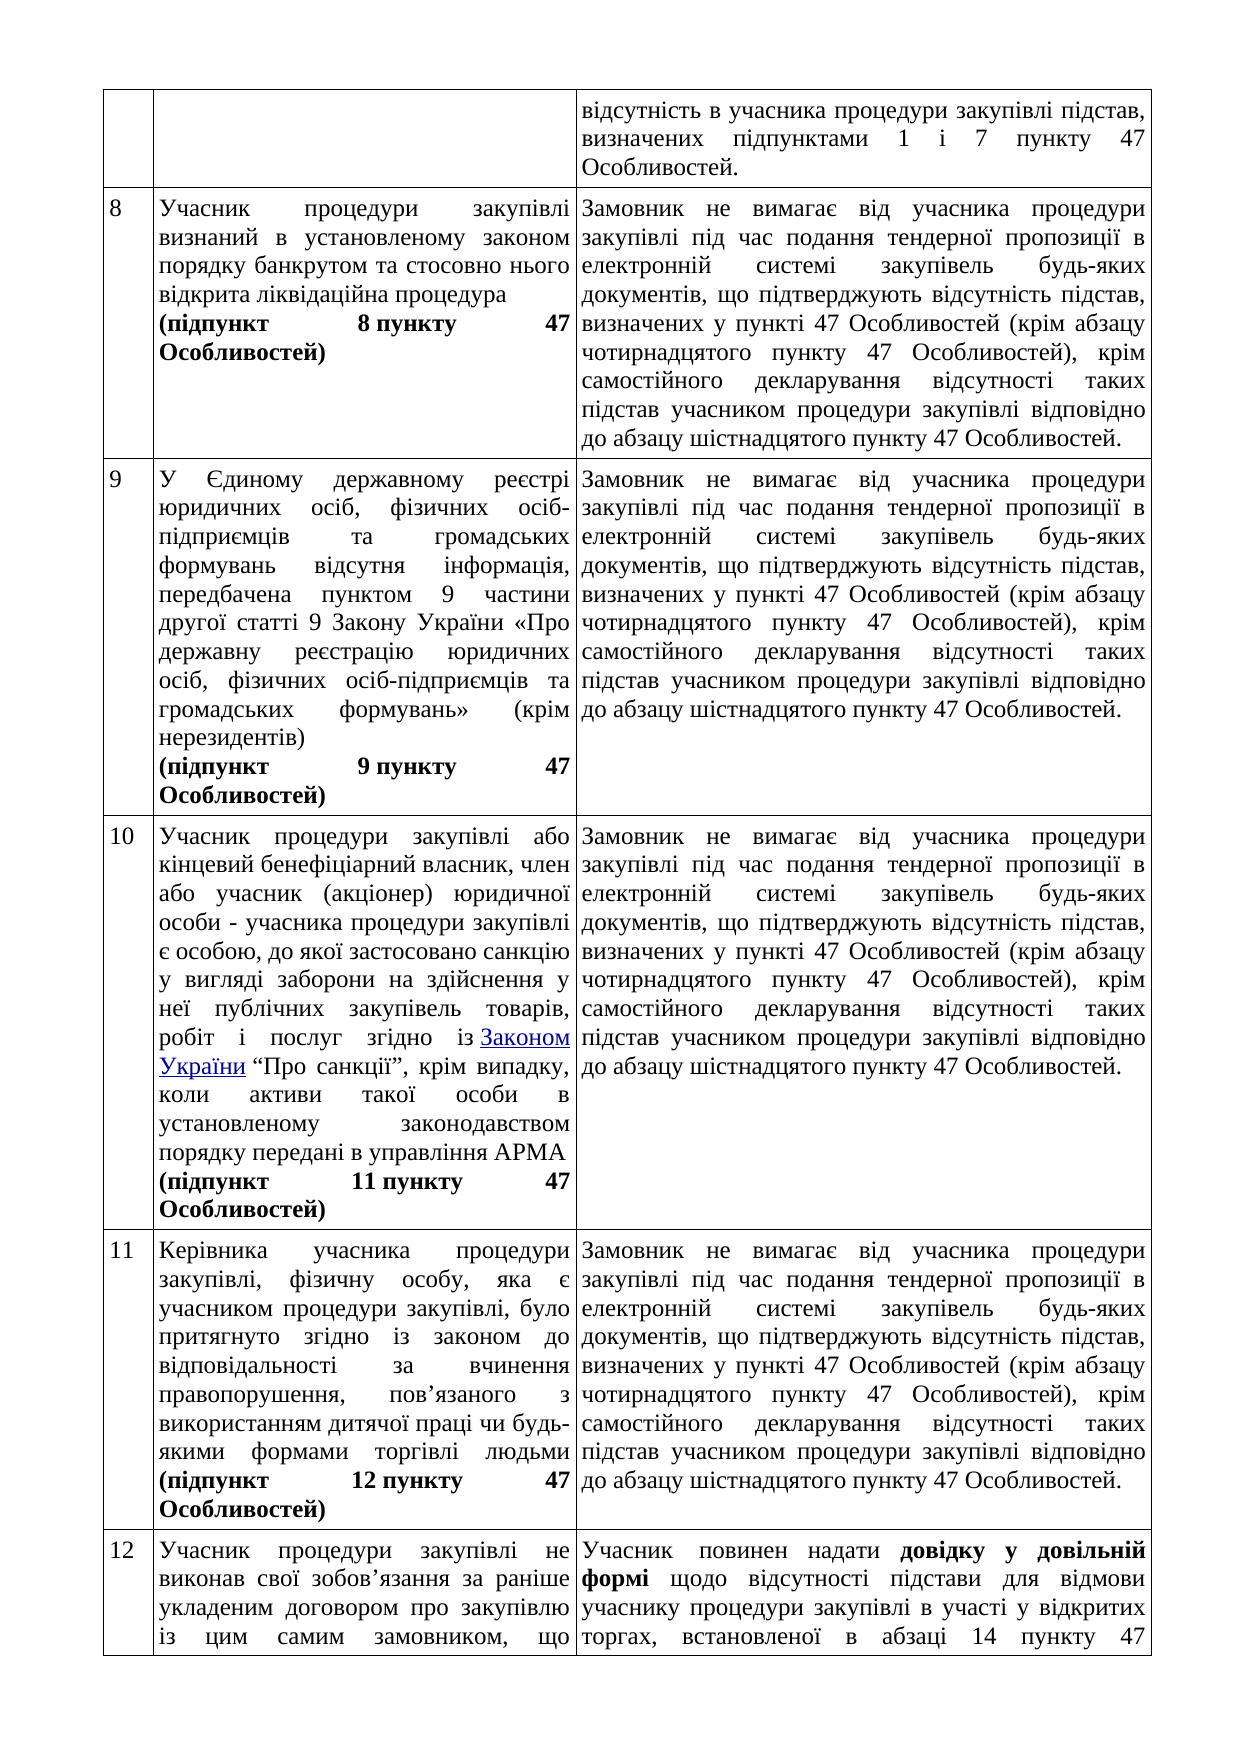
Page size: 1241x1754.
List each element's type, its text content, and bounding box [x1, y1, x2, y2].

table_cell 8 [104, 188, 153, 457]
table_cell 12 [104, 1530, 153, 1655]
table_cell 10 [104, 816, 153, 1229]
table_cell 11 [104, 1230, 153, 1528]
table_cell Учасник процедури закупівлі визнаний в установленому законом порядку банкрутом та стосовно нього відкрита ліквідаційна процедура (підпункт 8 пункту 47 Особливостей) [154, 188, 576, 457]
table_cell Учасник процедури закупівлі або кінцевий бенефіціарний власник, член або учасник (акціонер) юридичної особи - учасника процедури закупівлі є особою, до якої застосовано санкцію у вигляді заборони на здійснення у неї публічних закупівель товарів, робіт і послуг згідно із Законом України “Про санкції”, крім випадку, коли активи такої особи в установленому законодавством порядку передані в управління АРМА (підпункт 11 пункту 47 Особливостей) [154, 816, 576, 1229]
table_cell Керівника учасника процедури закупівлі, фізичну особу, яка є учасником процедури закупівлі, було притягнуто згідно із законом до відповідальності за вчинення правопорушення, пов’язаного з використанням дитячої праці чи будь-якими формами торгівлі людьми (підпункт 12 пункту 47 Особливостей) [154, 1230, 576, 1528]
table_cell 9 [104, 459, 153, 814]
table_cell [154, 90, 576, 187]
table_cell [577, 90, 1151, 187]
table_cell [577, 1530, 1151, 1655]
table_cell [154, 1530, 576, 1655]
table_cell 7 [104, 90, 153, 187]
table_cell У Єдиному державному реєстрі юридичних осіб, фізичних осіб-підприємців та громадських формувань відсутня інформація, передбачена пунктом 9 частини другої статті 9 Закону України «Про державну реєстрацію юридичних осіб, фізичних осіб-підприємців та громадських формувань» (крім нерезидентів) (підпункт 9 пункту 47 Особливостей) [154, 459, 576, 814]
